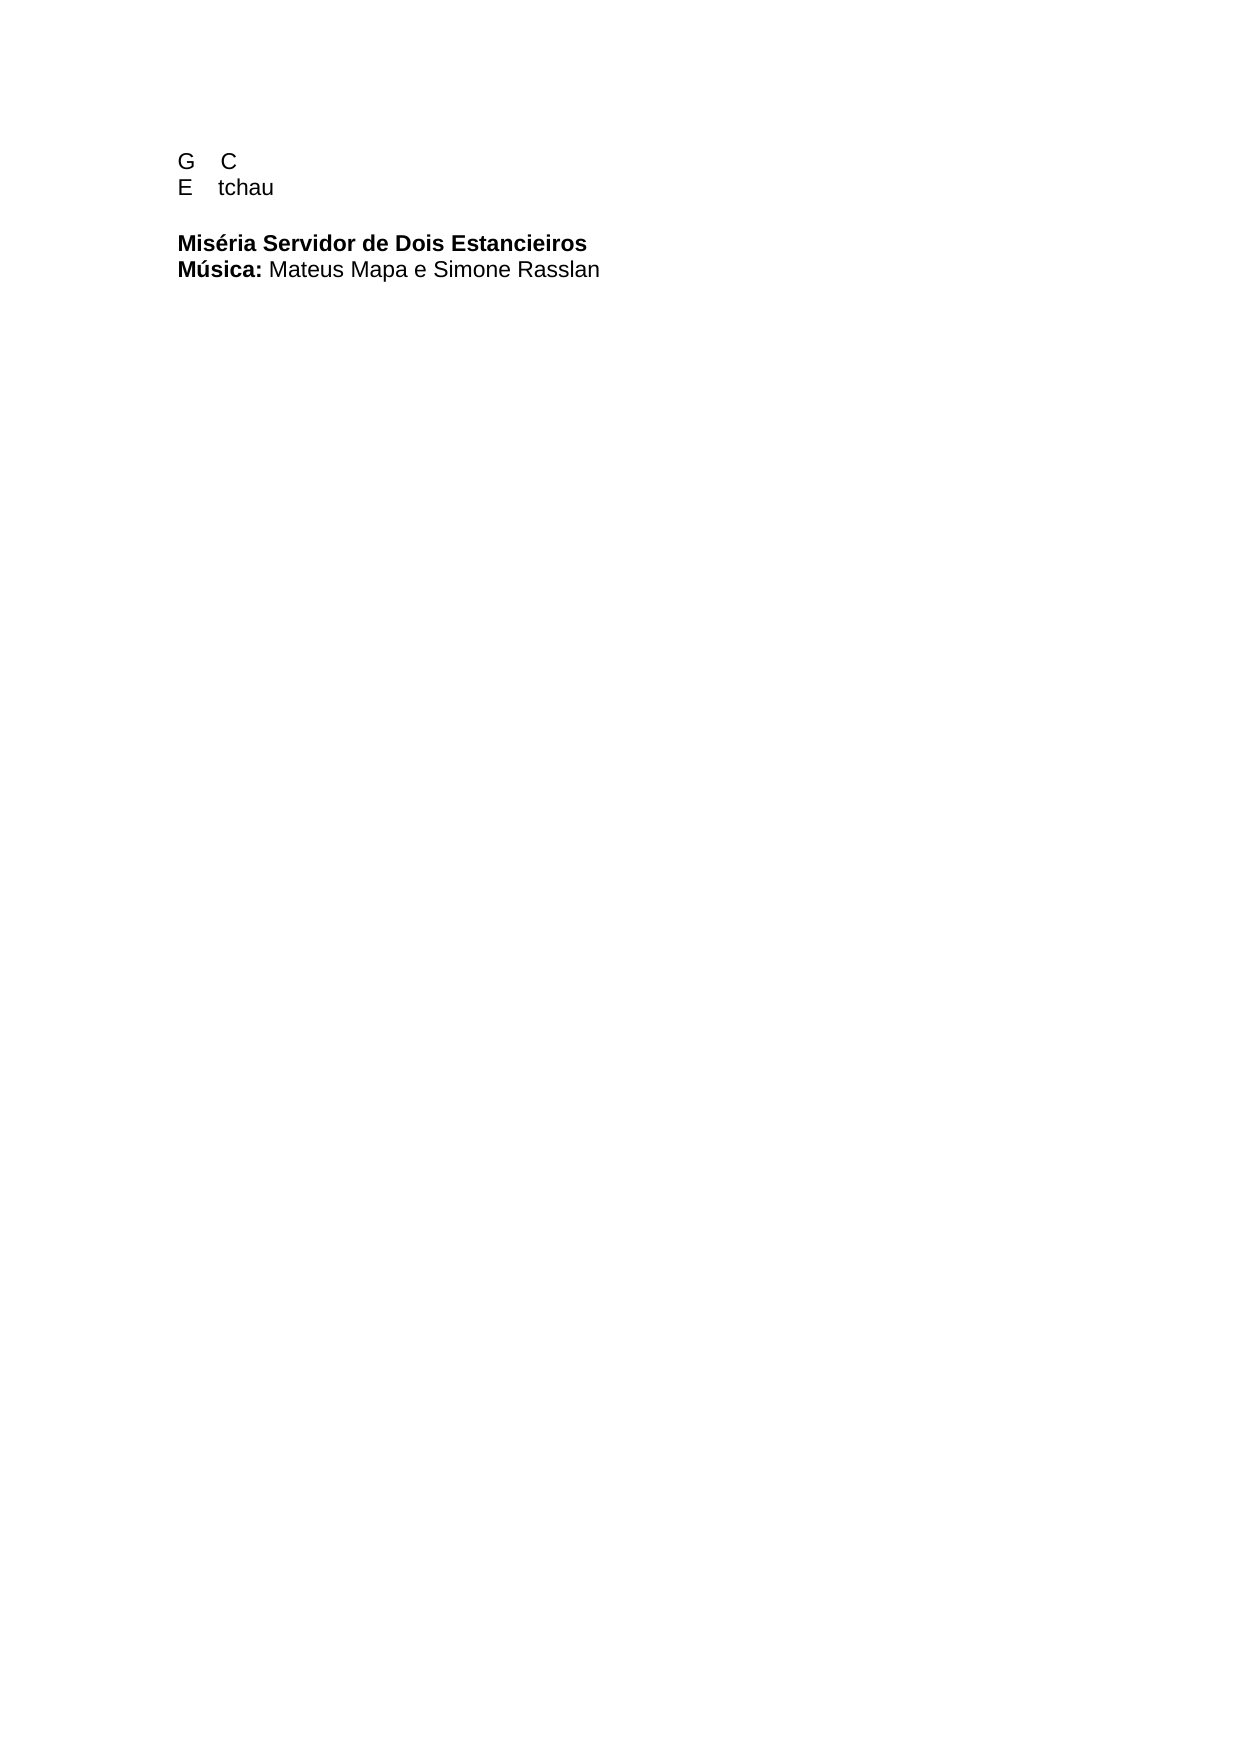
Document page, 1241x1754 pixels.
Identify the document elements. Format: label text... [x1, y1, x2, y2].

text Miséria Servidor de Dois Estancieiros Música: Mateus Mapa e Simone Rasslan [177, 229, 1063, 282]
text G C E tchau [177, 148, 1063, 200]
